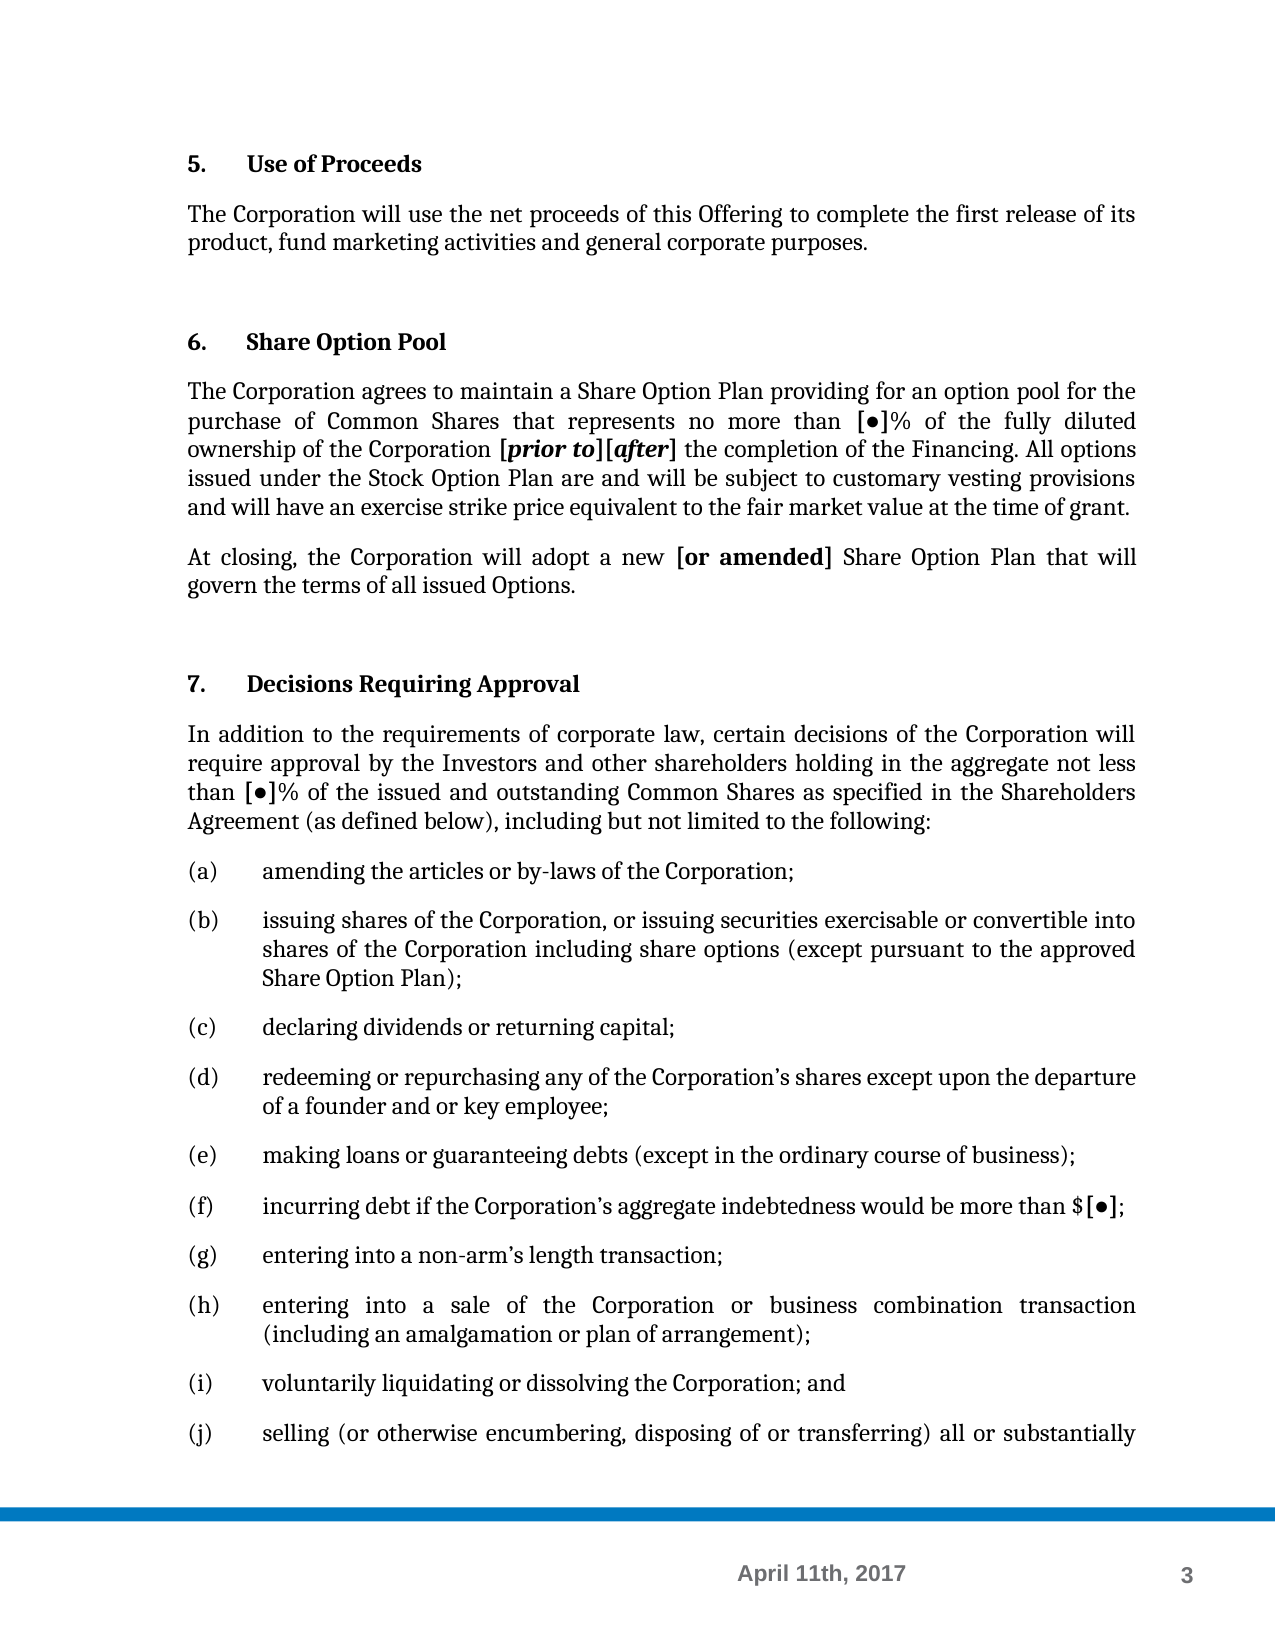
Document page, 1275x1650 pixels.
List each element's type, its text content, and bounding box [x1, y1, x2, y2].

text (a) amending the articles or by-laws of the Corporation; [187, 857, 1137, 885]
text 6. Share Option Pool [187, 327, 1137, 356]
text 7. Decisions Requiring Approval [187, 670, 1137, 699]
text 5. Use of Proceeds [187, 150, 1137, 179]
text (b) issuing shares of the Corporation, or issuing securities exercisable or convertible into shares of the Corporation including share options (except pursuant to the approved Share Option Plan); [187, 906, 1137, 992]
text (h) entering into a sale of the Corporation or business combination transaction (including an amalgamation or plan of arrangement); [187, 1291, 1137, 1348]
text (i) voluntarily liquidating or dissolving the Corporation; and [187, 1369, 1137, 1398]
text (d) redeeming or repurchasing any of the Corporation’s shares except upon the departure of a founder and or key employee; [187, 1063, 1137, 1120]
text At closing, the Corporation will adopt a new [or amended] Share Option Plan that will govern the terms of all issued Options. [187, 542, 1137, 600]
text In addition to the requirements of corporate law, certain decisions of the Corporation will require approval by the Investors and other shareholders holding in the aggregate not less than [●]% of the issued and outstanding Common Shares as specified in the Shareholders Agreement (as defined below), including but not limited to the following: [187, 720, 1137, 836]
text (e) making loans or guaranteeing debts (except in the ordinary course of business); [187, 1141, 1137, 1170]
text (g) entering into a non-arm’s length transaction; [187, 1241, 1137, 1270]
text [187, 1419, 1137, 1447]
text (c) declaring dividends or returning capital; [187, 1013, 1137, 1042]
text The Corporation will use the net proceeds of this Offering to complete the first release of its product, fund marketing activities and general corporate purposes. [187, 199, 1137, 257]
text The Corporation agrees to maintain a Share Option Plan providing for an option pool for the purchase of Common Shares that represents no more than [●]% of the fully diluted ownership of the Corporation [prior to][after] the completion of the Financing. All options issued under the Stock Option Plan are and will be subject to customary vesting provisions and will have an exercise strike price equivalent to the fair market value at the time of grant. [187, 377, 1137, 522]
text (f) incurring debt if the Corporation’s aggregate indebtedness would be more than $[●]; [187, 1191, 1137, 1220]
